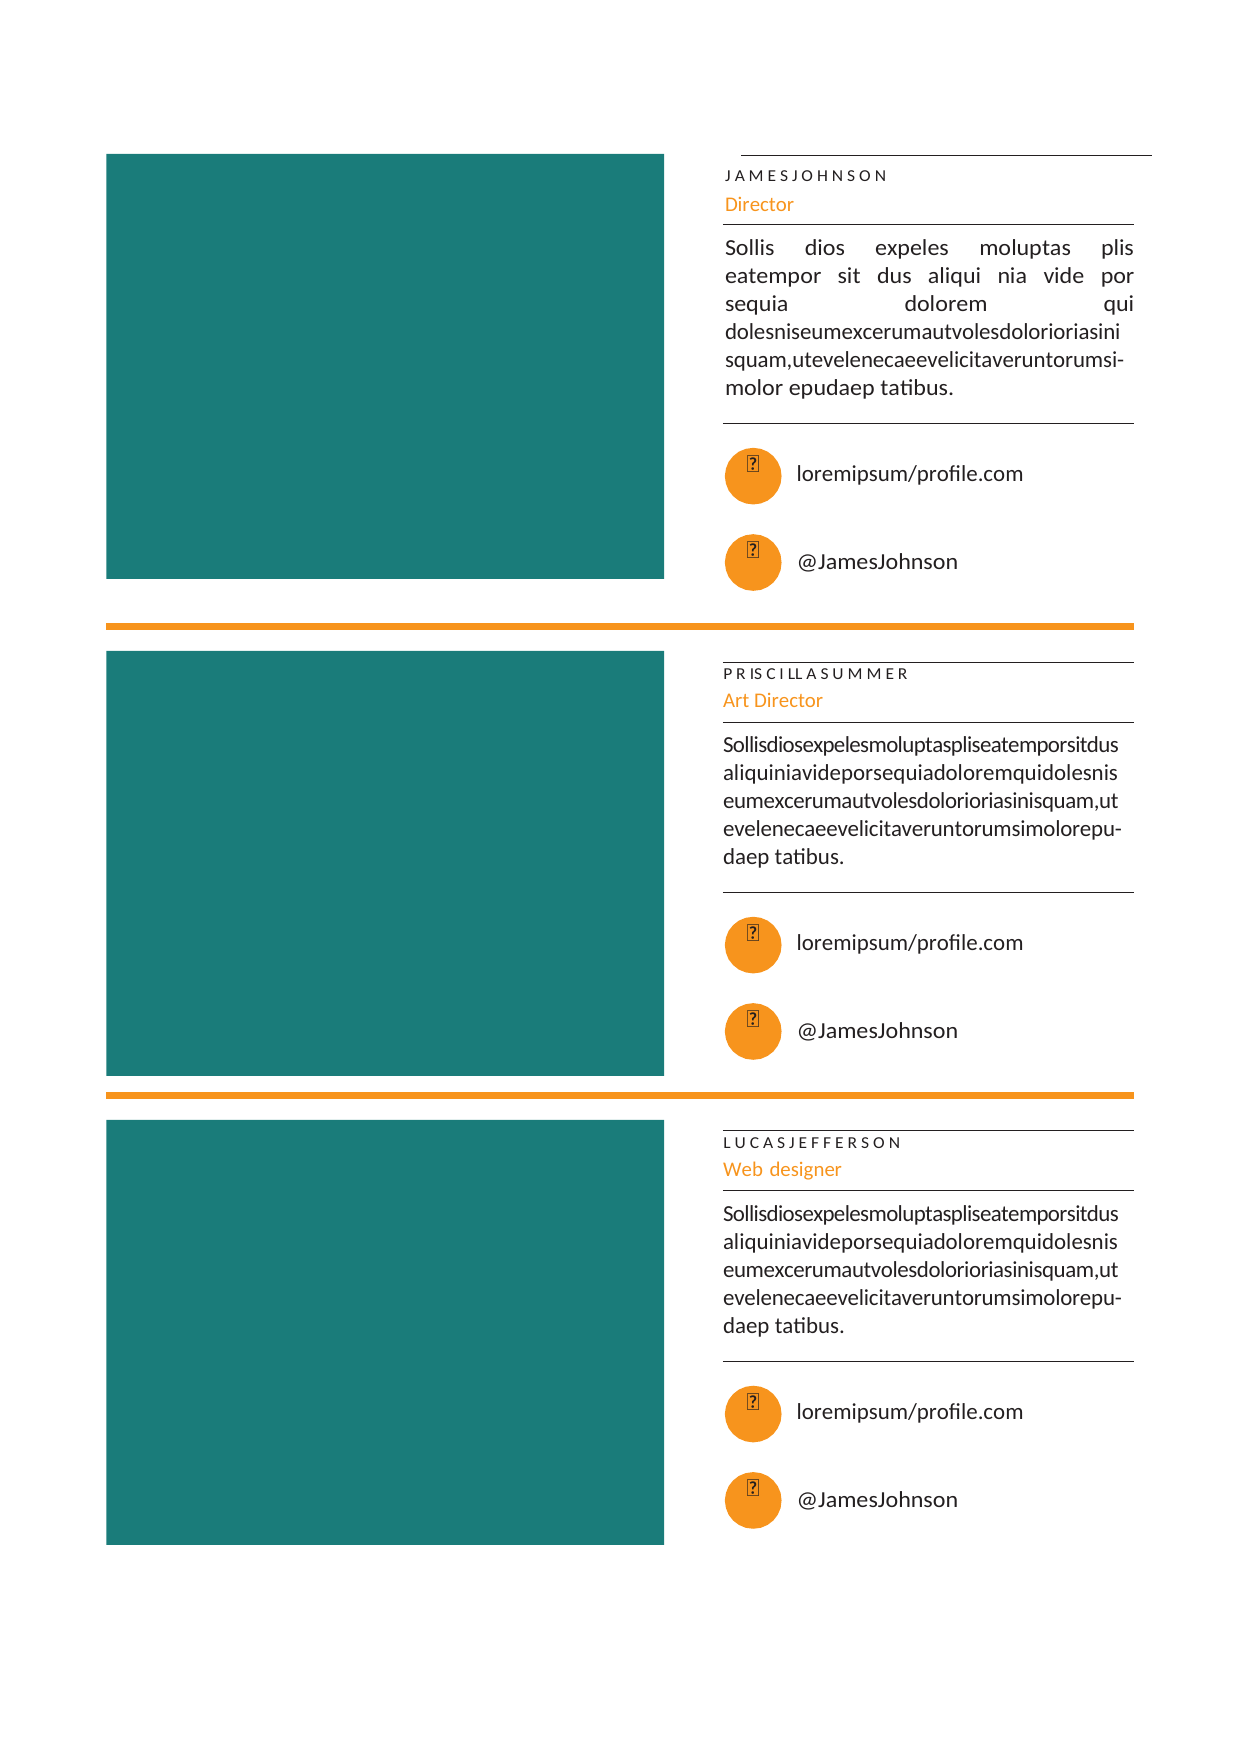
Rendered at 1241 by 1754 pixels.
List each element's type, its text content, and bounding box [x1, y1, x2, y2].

text loremipsum/profile.com [796, 459, 1240, 487]
text loremipsum/profile.com [796, 1397, 1240, 1425]
text L U C A S J E F F E R S O N [723, 1132, 1240, 1153]
text Sollisdiosexpelesmoluptaspliseatemporsitdus aliquiniavideporsequiadoloremquidolesnis eumexcerumautvolesdolorioriasinisquam,ut evelenecaeevelicitaveruntorumsimolorepu- daep tatibus. [723, 730, 1134, 871]
text Director [725, 191, 1240, 216]
text loremipsum/profile.com [796, 928, 1240, 956]
text J A M E S J O H N S O N [725, 166, 1240, 186]
text Art Director [723, 688, 1240, 713]
text P R IS C I LL A S U M M E R [723, 663, 1240, 684]
text @JamesJohnson [796, 547, 1240, 575]
text @JamesJohnson [796, 1485, 1240, 1513]
text Sollis dios expeles moluptas plis eatempor sit dus aliqui nia vide por sequia dolorem qui dolesniseumexcerumautvolesdolorioriasini squam,utevelenecaeevelicitaveruntorumsi- molor epudaep tatibus. [725, 233, 1134, 402]
text Sollisdiosexpelesmoluptaspliseatemporsitdus aliquiniavideporsequiadoloremquidolesnis eumexcerumautvolesdolorioriasinisquam,ut evelenecaeevelicitaveruntorumsimolorepu- daep tatibus. [723, 1199, 1134, 1339]
text @JamesJohnson [796, 1016, 1240, 1044]
text Web designer [723, 1157, 1240, 1182]
